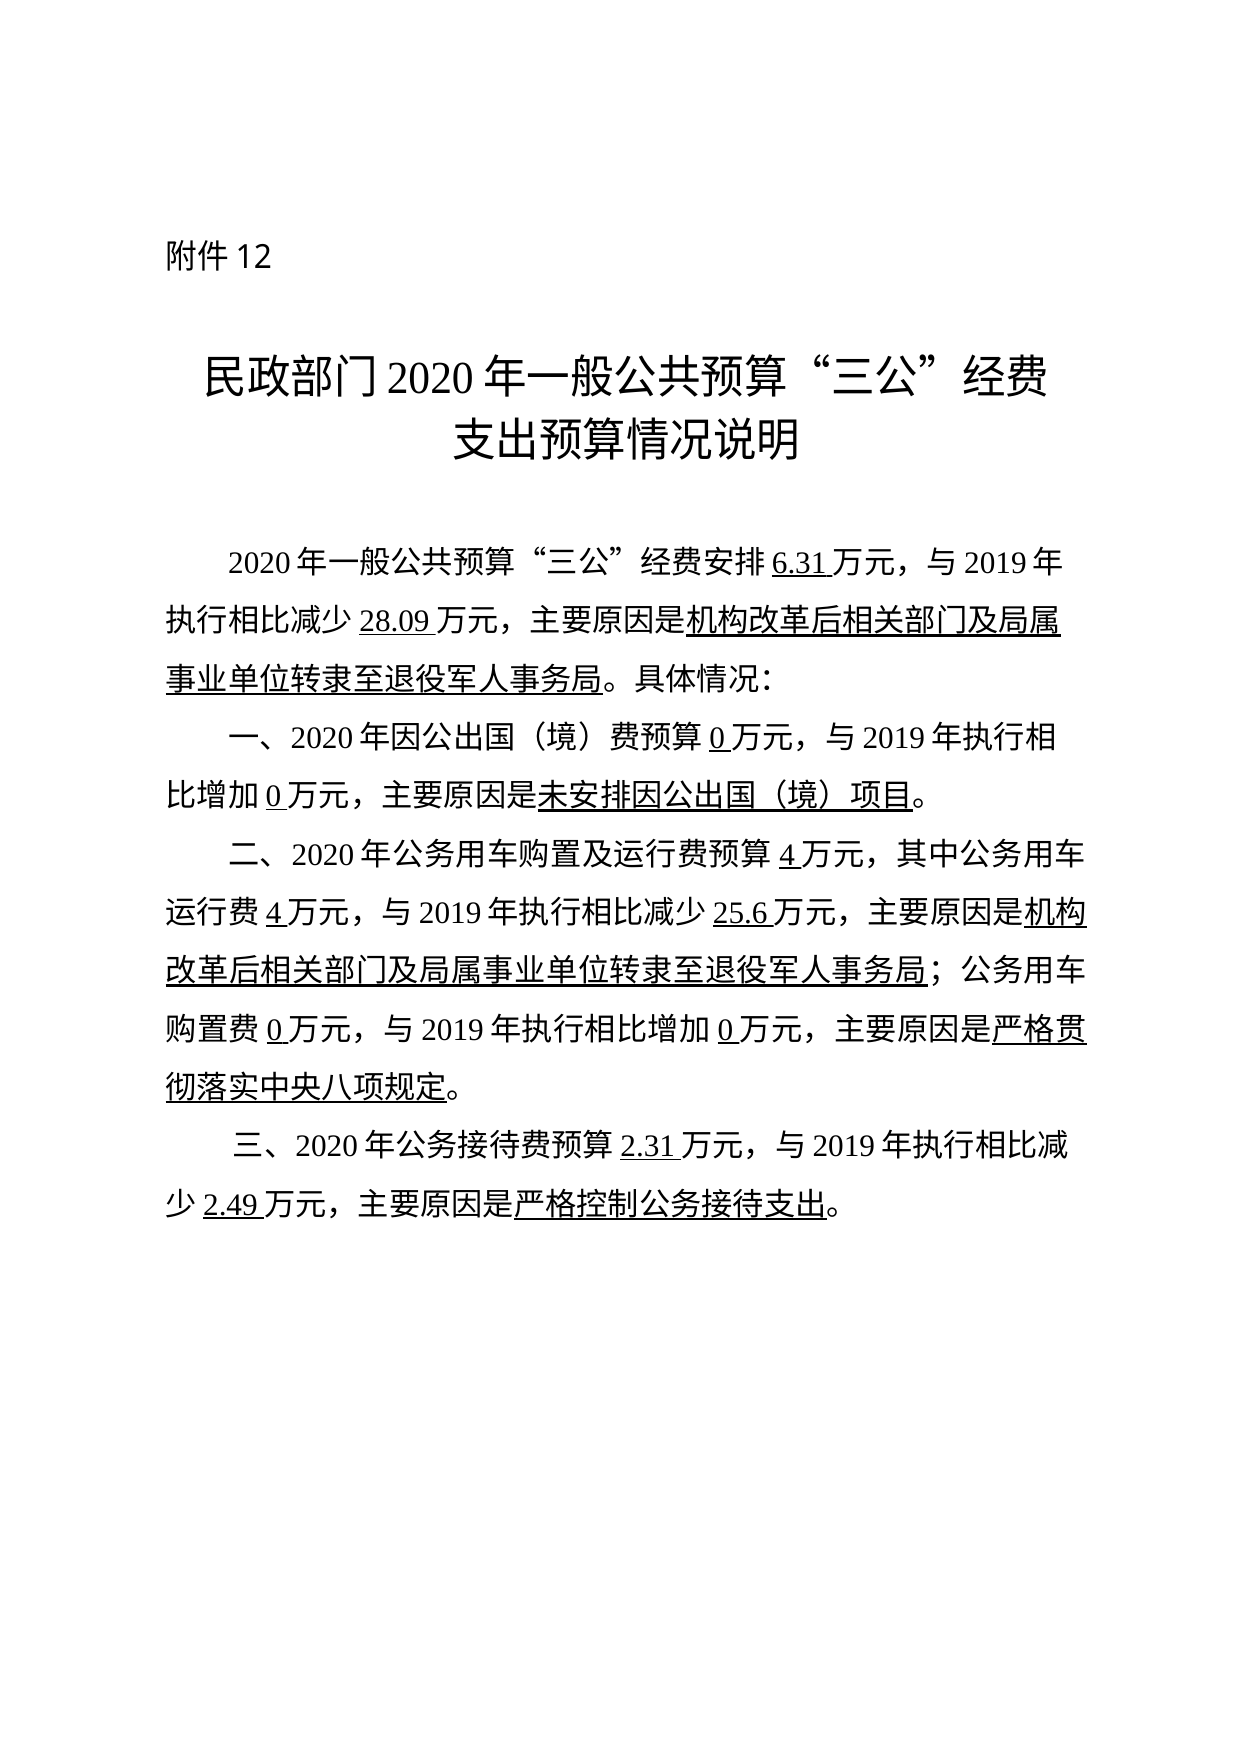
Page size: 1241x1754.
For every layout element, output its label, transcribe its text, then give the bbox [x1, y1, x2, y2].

text 民政部门2020年一般公共预算“三公”经费 [165, 343, 1087, 406]
text 支出预算情况说明 [165, 406, 1087, 468]
text 附件12 [165, 218, 1087, 281]
text 三、2020年公务接待费预算2.31万元，与2019年执行相比减少2.49万元，主要原因是严格控制公务接待支出。 [165, 1110, 1087, 1227]
text 2020年一般公共预算“三公”经费安排6.31万元，与2019年执行相比减少28.09万元，主要原因是机构改革后相关部门及局属事业单位转隶至退役军人事务局。具体情况： [165, 527, 1087, 702]
text 二、2020年公务用车购置及运行费预算4万元，其中公务用车运行费4万元，与2019年执行相比减少25.6万元，主要原因是机构改革后相关部门及局属事业单位转隶至退役军人事务局；公务用车购置费0万元，与2019年执行相比增加0万元，主要原因是严格贯彻落实中央八项规定。 [165, 818, 1087, 1110]
text 一、2020年因公出国（境）费预算0万元，与2019年执行相比增加0万元，主要原因是未安排因公出国（境）项目。 [165, 702, 1087, 818]
